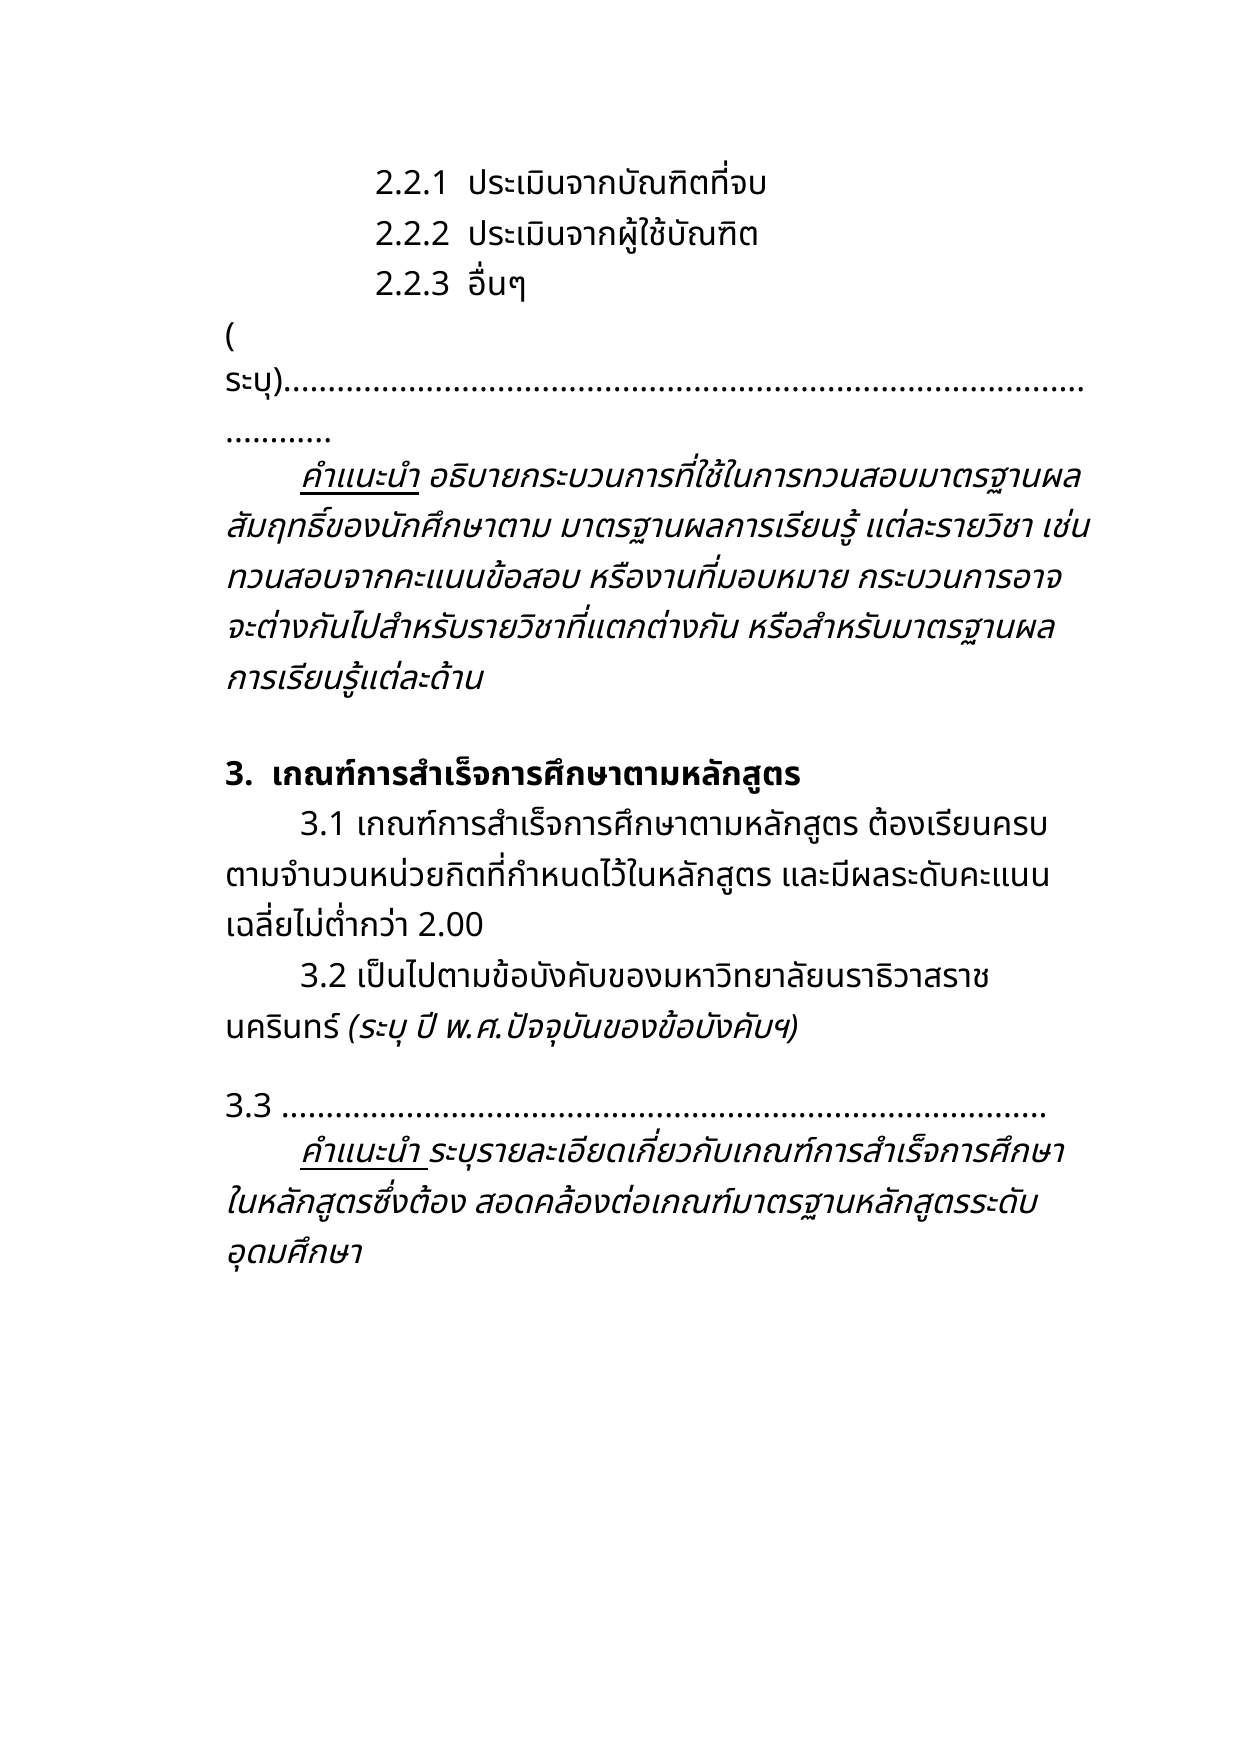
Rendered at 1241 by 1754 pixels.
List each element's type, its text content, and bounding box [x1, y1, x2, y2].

text คำแนะนำ ระบุรายละเอียดเกี่ยวกับเกณฑ์การสำเร็จการศึกษาในหลักสูตรซึ่งต้อง สอดคล้องต่อเกณฑ์มาตรฐานหลักสูตรระดับอุดมศึกษา [225, 1127, 1090, 1278]
text 2.2.1 ประเมินจากบัณฑิตที่จบ [225, 159, 1090, 209]
text 3. เกณฑ์การสำเร็จการศึกษาตามหลักสูตร [225, 749, 1090, 800]
text 3.3 ...................................................................................... [225, 1053, 1090, 1127]
text 3.1 เกณฑ์การสำเร็จการศึกษาตามหลักสูตร ต้องเรียนครบตามจำนวนหน่วยกิตที่กำหนดไว้ในหลักสูตร และมีผลระดับคะแนนเฉลี่ยไม่ต่ำกว่า 2.00 [225, 800, 1090, 952]
text คำแนะนำ อธิบายกระบวนการที่ใช้ในการทวนสอบมาตรฐานผลสัมฤทธิ์ของนักศึกษาตาม มาตรฐานผลการเรียนรู้ แต่ละรายวิชา เช่น ทวนสอบจากคะแนนข้อสอบ หรืองานที่มอบหมาย กระบวนการอาจจะต่างกันไปสำหรับรายวิชาที่แตกต่างกัน หรือสำหรับมาตรฐานผลการเรียนรู้แต่ละด้าน [225, 452, 1090, 704]
text 3.2 เป็นไปตามข้อบังคับของมหาวิทยาลัยนราธิวาสราชนครินทร์ (ระบุ ปี พ.ศ.ปัจจุบันของข้อบังคับฯ) [225, 952, 1090, 1053]
text 2.2.2 ประเมินจากผู้ใช้บัณฑิต [225, 209, 1090, 260]
text 2.2.3 อื่นๆ (ระบุ)...................................................................................................... [225, 260, 1090, 452]
